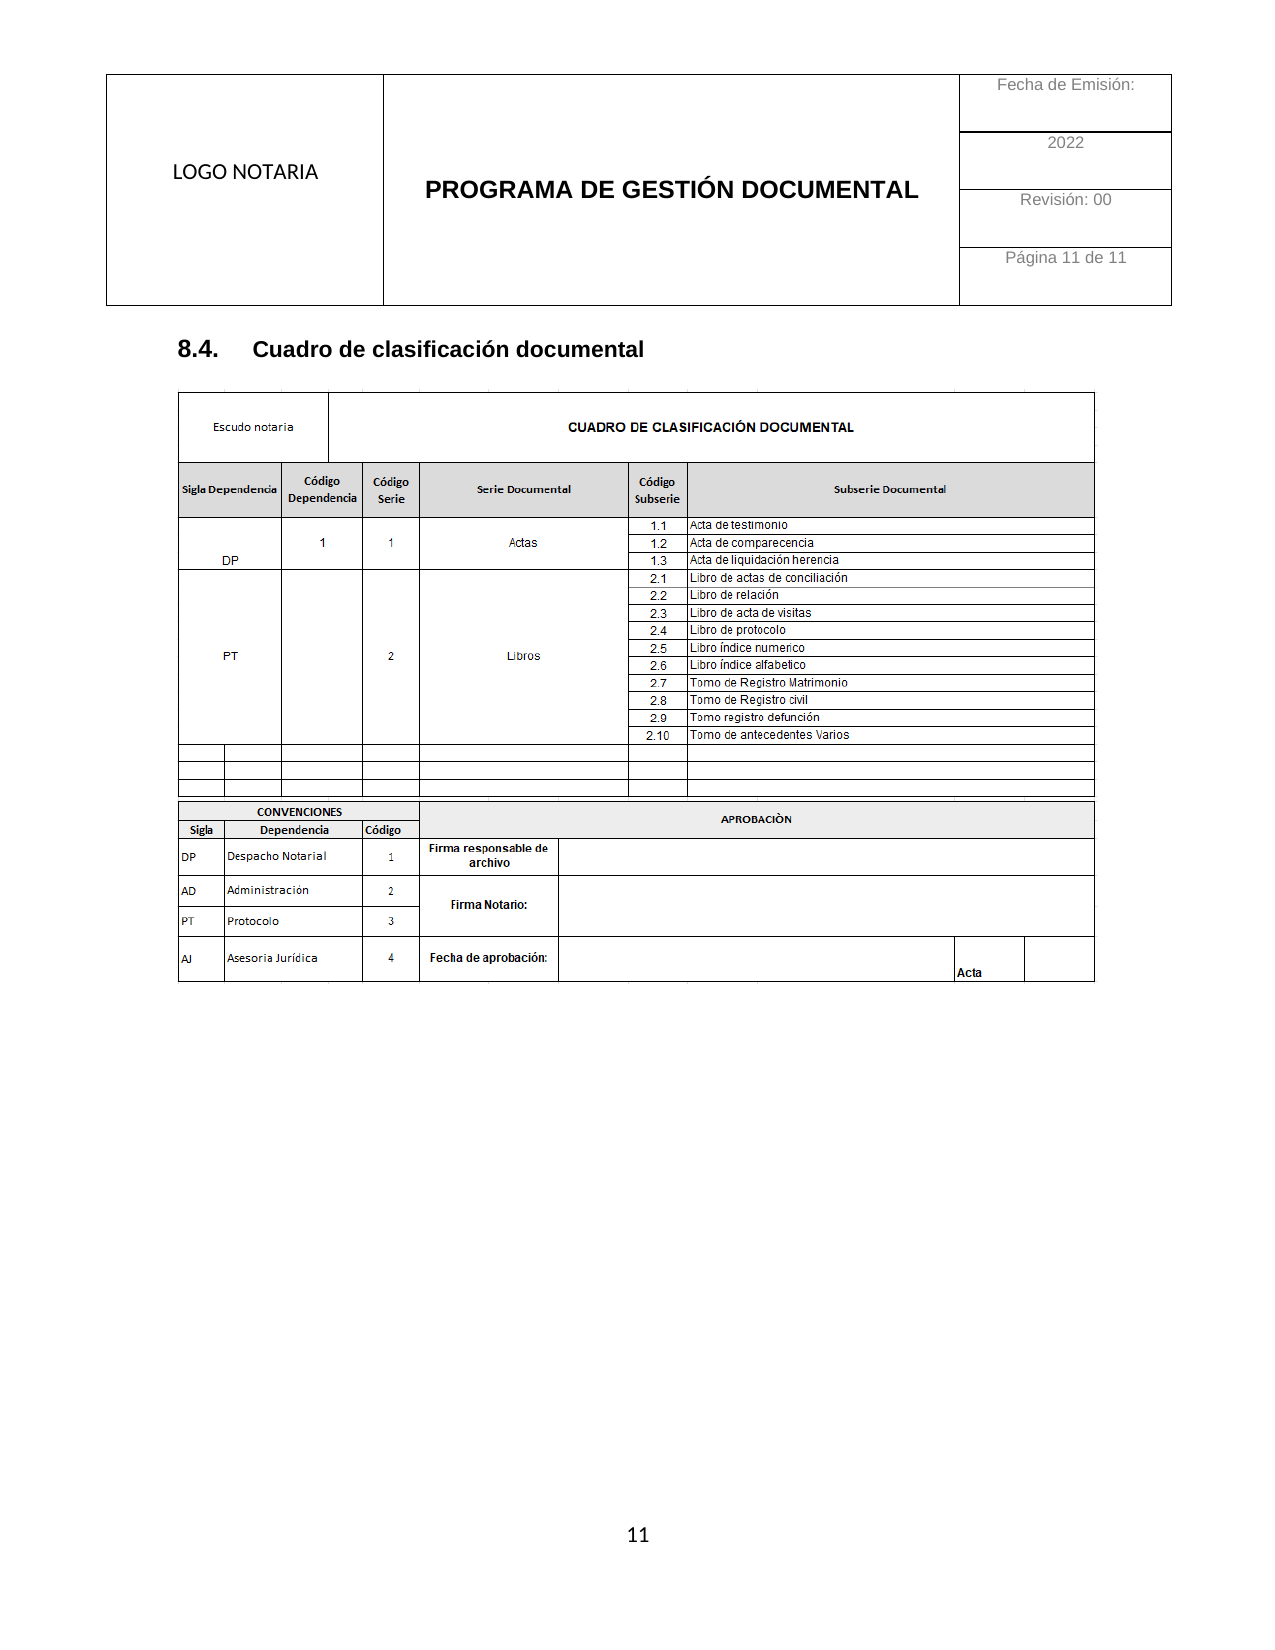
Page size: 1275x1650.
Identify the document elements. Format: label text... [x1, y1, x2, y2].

subtitle Cuadro de clasificación documental [177, 334, 1098, 362]
picture [177, 389, 1098, 984]
